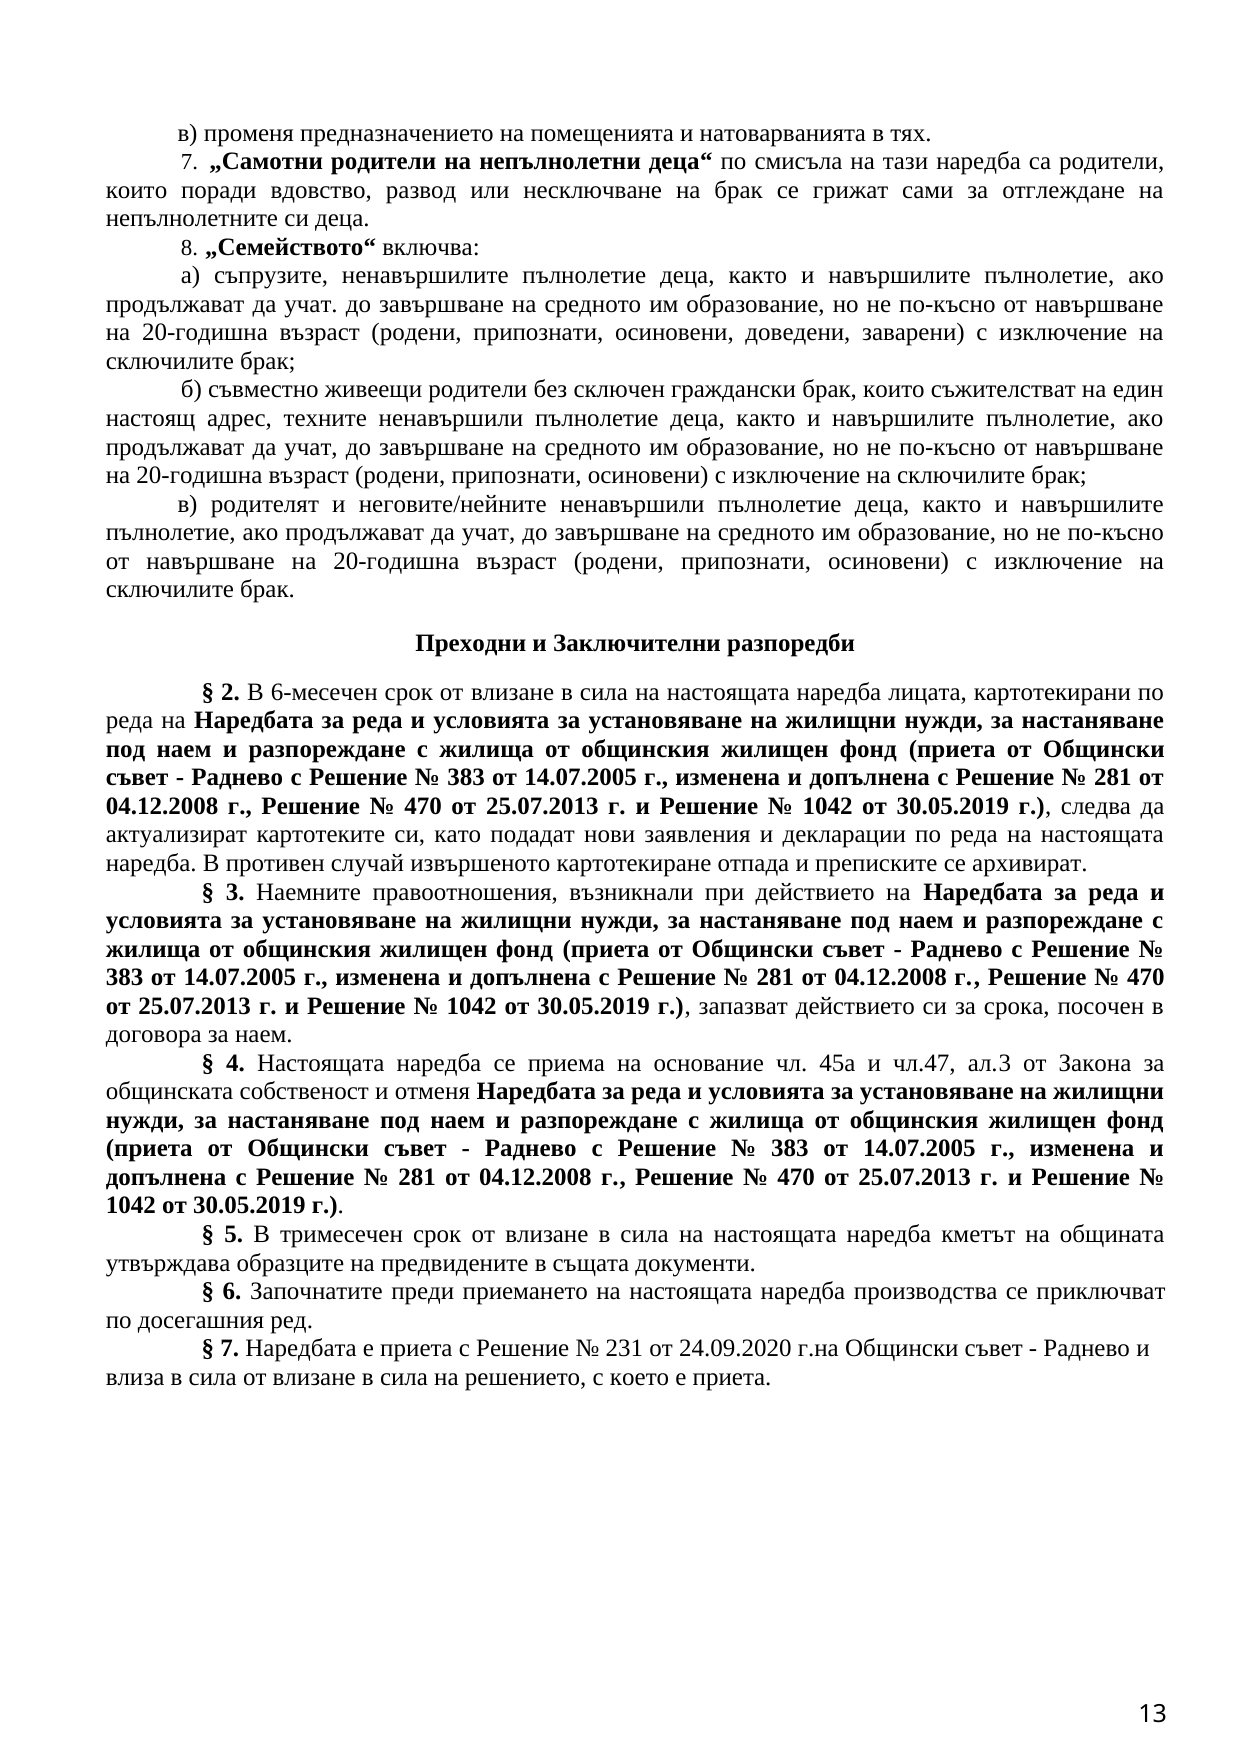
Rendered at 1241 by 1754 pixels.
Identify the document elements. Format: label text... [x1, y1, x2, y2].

list „Самотни родители на непълнолетни деца“ по смисъла на тази наредба са родители, които поради вдовство, развод или несключване на брак се грижат сами за отглеждане на непълнолетните си деца. [106, 147, 1164, 232]
text в) родителят и неговите/нейните ненавършили пълнолетие деца, както и навършилите пълнолетие, ако продължават да учат, до завършване на средното им образование, но не по-късно от навършване на 20-годишна възраст (родени, припознати, осиновени) с изключение на сключилите брак. [106, 489, 1164, 603]
text § 4. Настоящата наредба се приема на основание чл. 45а и чл.47, ал.3 от Закона за общинската собственост и отменя Наредбата за реда и условията за установяване на жилищни нужди, за настаняване под наем и разпореждане с жилища от общинския жилищен фонд (приета от Общински съвет - Раднево с Решение № 383 от 14.07.2005 г., изменена и допълнена с Решение № 281 от 04.12.2008 г., Решение № 470 от 25.07.2013 г. и Решение № 1042 от 30.05.2019 г.). [106, 1048, 1164, 1219]
text § 3. Наемните правоотношения, възникнали при действието на Наредбата за реда и условията за установяване на жилищни нужди, за настаняване под наем и разпореждане с жилища от общинския жилищен фонд (приета от Общински съвет - Раднево с Решение № 383 от 14.07.2005 г., изменена и допълнена с Решение № 281 от 04.12.2008 г., Решение № 470 от 25.07.2013 г. и Решение № 1042 от 30.05.2019 г.), запазват действието си за срока, посочен в договора за наем. [106, 877, 1164, 1048]
text § 6. Започнатите преди приемането на настоящата наредба производства се приключват по досегашния ред. [106, 1277, 1167, 1334]
list „Семейството“ включва: [106, 232, 1167, 261]
text § 7. Наредбата е приета с Решение № 231 от 24.09.2020 г.на Общински съвет - Раднево и влиза в сила от влизане в сила на решението, с което е приета. [106, 1334, 1167, 1391]
text § 5. В тримесечен срок от влизане в сила на настоящата наредба кметът на общината утвърждава образците на предвидените в същата документи. [106, 1219, 1164, 1277]
text б) съвместно живеещи родители без сключен граждански брак, които съжителстват на един настоящ адрес, техните ненавършили пълнолетие деца, както и навършилите пълнолетие, ако продължават да учат, до завършване на средното им образование, но не по-късно от навършване на 20-годишна възраст (родени, припознати, осиновени) с изключение на сключилите брак; [106, 375, 1164, 489]
text в) променя предназначението на помещенията и натоварванията в тях. [177, 118, 1164, 147]
text § 2. В 6-месечен срок от влизане в сила на настоящата наредба лицата, картотекирани по реда на Наредбата за реда и условията за установяване на жилищни нужди, за настаняване под наем и разпореждане с жилища от общинския жилищен фонд (приета от Общински съвет - Раднево с Решение № 383 от 14.07.2005 г., изменена и допълнена с Решение № 281 от 04.12.2008 г., Решение № 470 от 25.07.2013 г. и Решение № 1042 от 30.05.2019 г.), следва да актуализират картотеките си, като подадат нови заявления и декларации по реда на настоящата наредба. В противен случай извършеното картотекиране отпада и преписките се архивират. [106, 677, 1164, 877]
text а) съпрузите, ненавършилите пълнолетие деца, както и навършилите пълнолетие, ако продължават да учат. до завършване на средното им образование, но не по-късно от навършване на 20-годишна възраст (родени, припознати, осиновени, доведени, заварени) с изключение на сключилите брак; [106, 261, 1164, 375]
text Преходни и Заключителни разпоредби [103, 633, 1167, 656]
